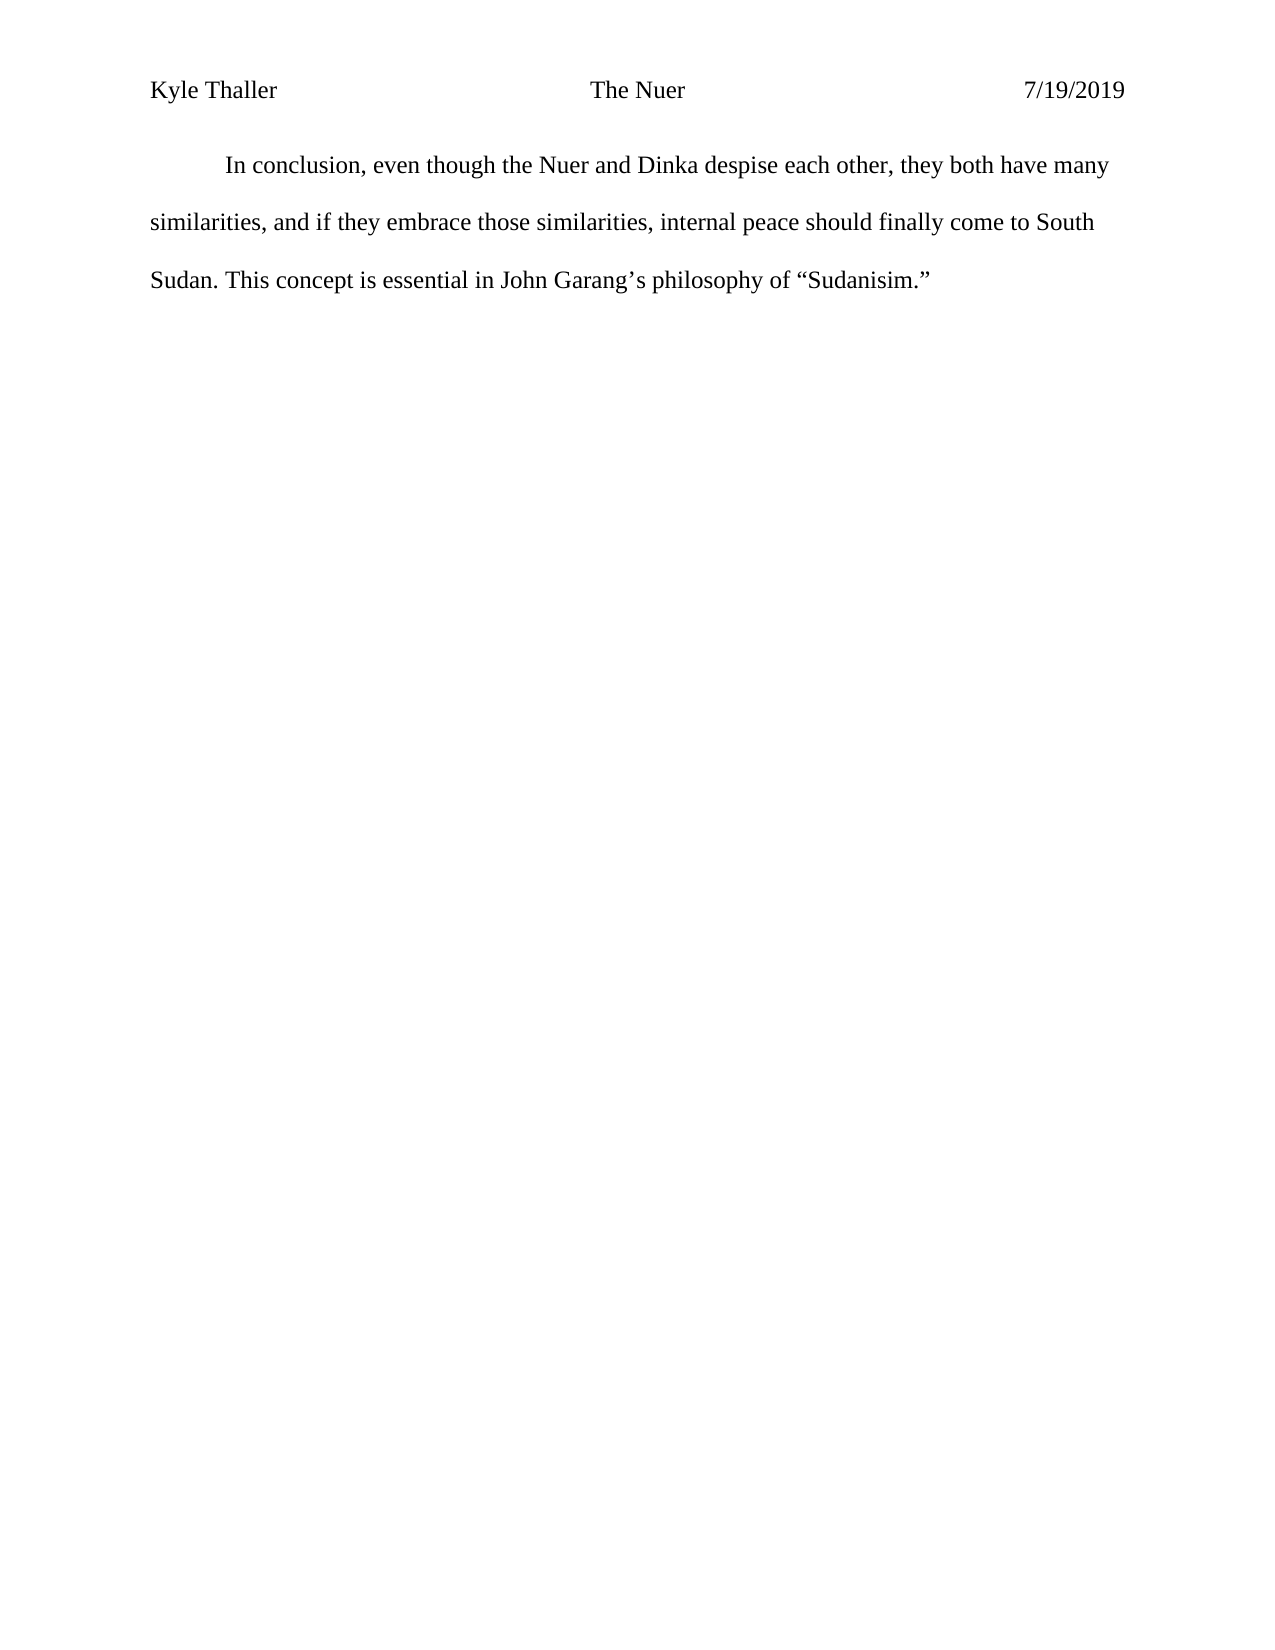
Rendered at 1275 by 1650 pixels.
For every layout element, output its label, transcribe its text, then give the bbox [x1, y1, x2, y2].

text In conclusion, even though the Nuer and Dinka despise each other, they both have many similarities, and if they embrace those similarities, internal peace should finally come to South Sudan. This concept is essential in John Garang’s philosophy of “Sudanisim.” [150, 150, 1125, 294]
